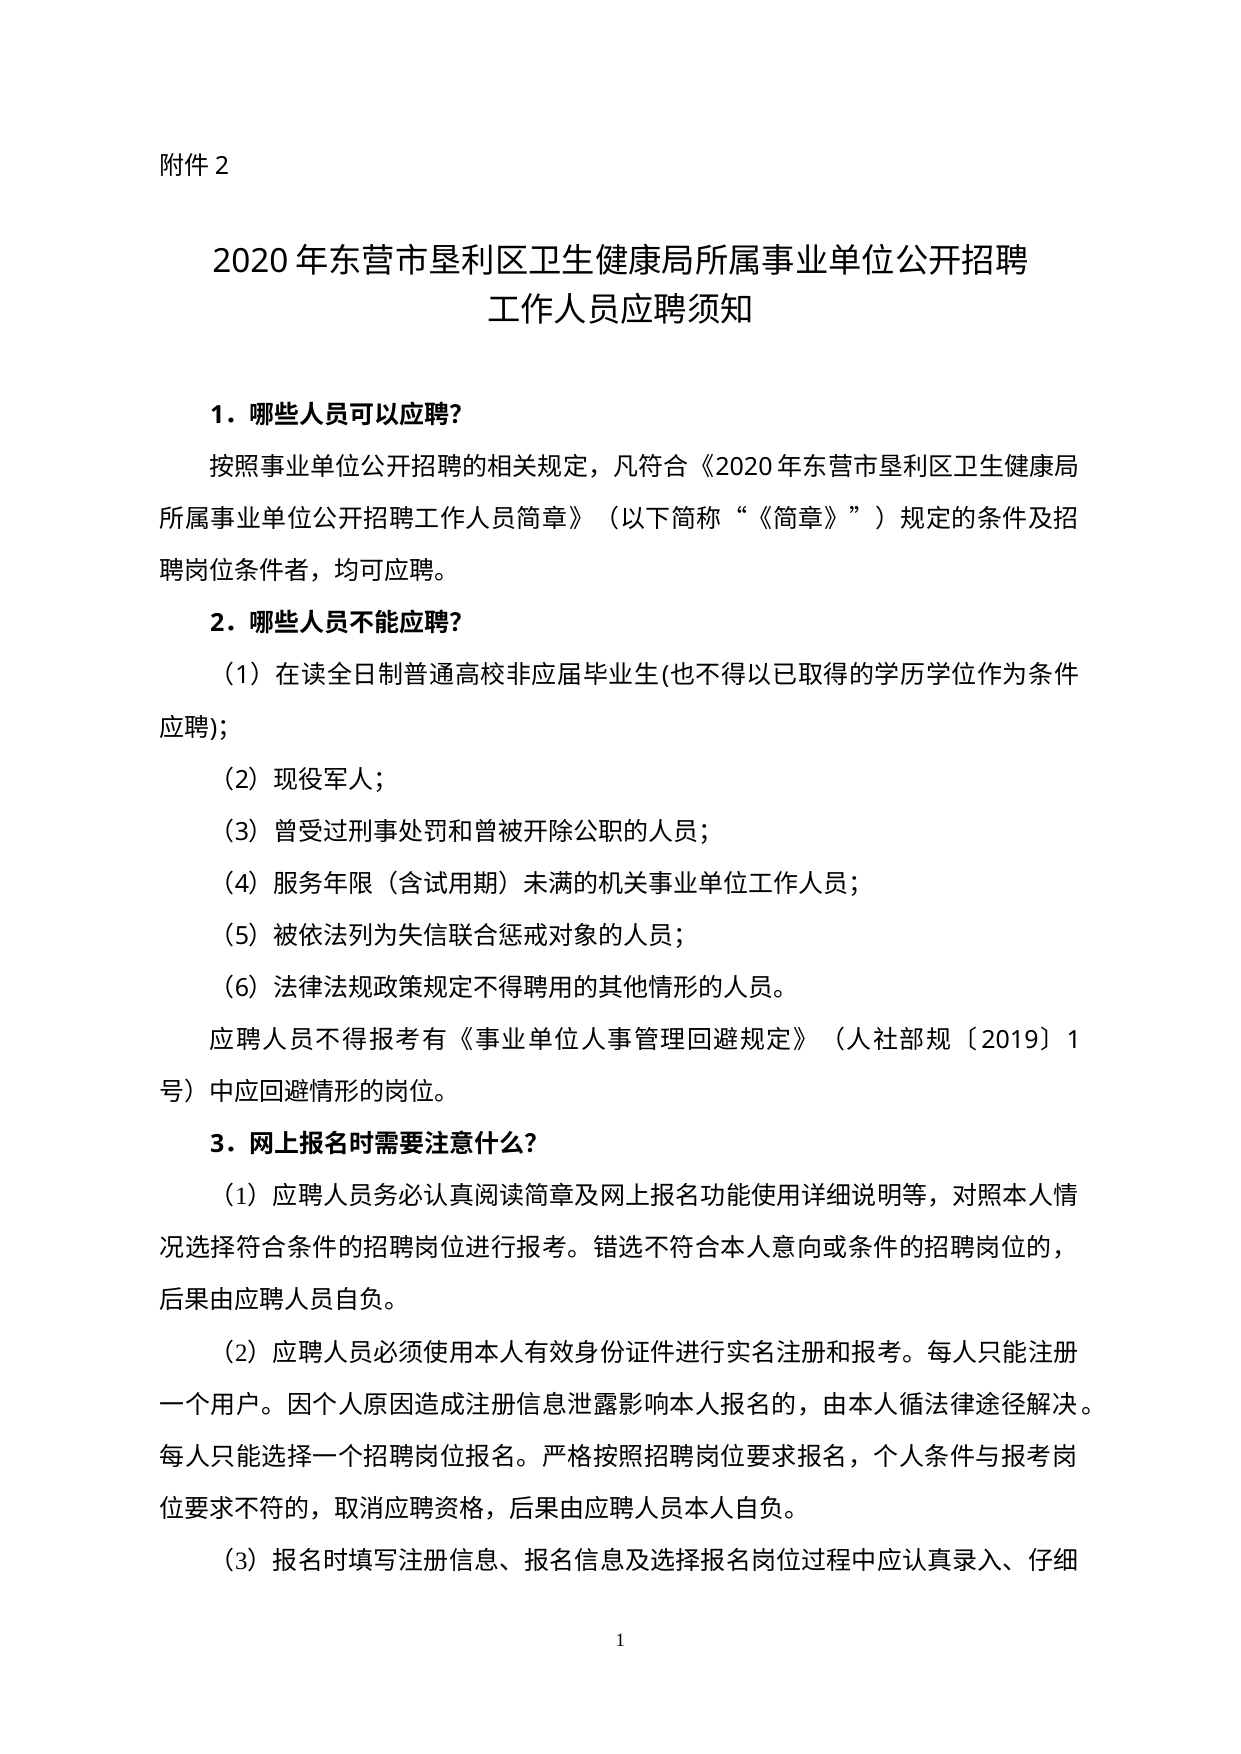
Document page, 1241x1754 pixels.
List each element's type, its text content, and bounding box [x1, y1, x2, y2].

text 3．网上报名时需要注意什么？ [159, 1111, 1081, 1163]
text （2）应聘人员必须使用本人有效身份证件进行实名注册和报考。每人只能注册一个用户。因个人原因造成注册信息泄露影响本人报名的，由本人循法律途径解决。每人只能选择一个招聘岗位报名。严格按照招聘岗位要求报名，个人条件与报考岗位要求不符的，取消应聘资格，后果由应聘人员本人自负。 [159, 1319, 1081, 1528]
text 按照事业单位公开招聘的相关规定，凡符合《2020年东营市垦利区卫生健康局所属事业单位公开招聘工作人员简章》（以下简称“《简章》”）规定的条件及招聘岗位条件者，均可应聘。 [159, 434, 1081, 590]
text 附件2 [159, 146, 1081, 182]
text （6）法律法规政策规定不得聘用的其他情形的人员。 [159, 955, 1081, 1007]
text （4）服务年限（含试用期）未满的机关事业单位工作人员； [159, 851, 1081, 903]
text （1）在读全日制普通高校非应届毕业生(也不得以已取得的学历学位作为条件应聘)； [159, 642, 1081, 746]
text 1．哪些人员可以应聘？ [159, 382, 1081, 434]
text （5）被依法列为失信联合惩戒对象的人员； [159, 903, 1081, 955]
text （2）现役军人； [159, 746, 1081, 798]
text 2020年东营市垦利区卫生健康局所属事业单位公开招聘 [159, 234, 1081, 283]
text （1）应聘人员务必认真阅读简章及网上报名功能使用详细说明等，对照本人情况选择符合条件的招聘岗位进行报考。错选不符合本人意向或条件的招聘岗位的，后果由应聘人员自负。 [159, 1163, 1081, 1319]
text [159, 1528, 1081, 1580]
text （3）曾受过刑事处罚和曾被开除公职的人员； [159, 798, 1081, 851]
text 2．哪些人员不能应聘？ [159, 590, 1081, 642]
text 工作人员应聘须知 [159, 283, 1081, 331]
text 应聘人员不得报考有《事业单位人事管理回避规定》（人社部规〔2019〕1号）中应回避情形的岗位。 [159, 1007, 1081, 1111]
